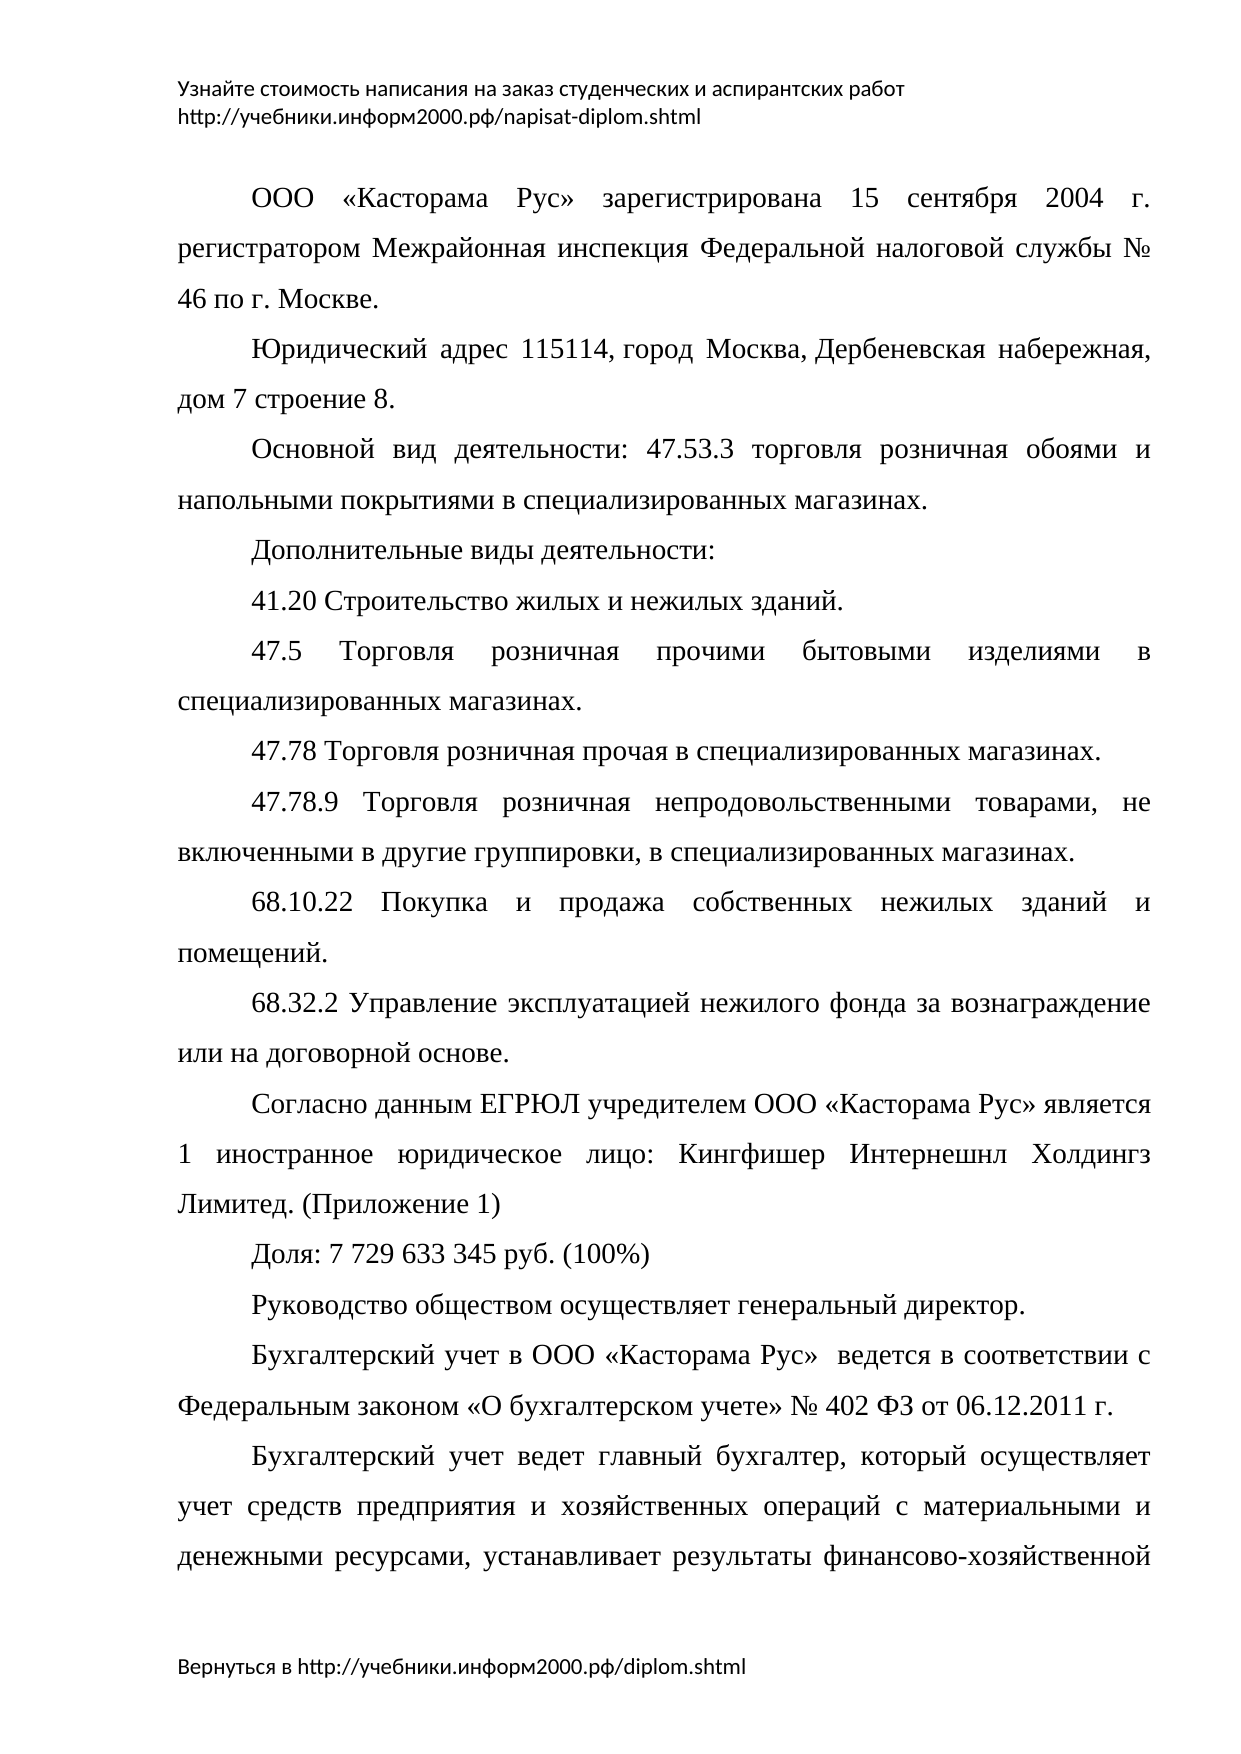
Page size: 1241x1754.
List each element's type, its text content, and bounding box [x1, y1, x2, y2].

text 47.78.9 Торговля розничная непродовольственными товарами, не включенными в другие группировки, в специализированных магазинах. [177, 784, 1152, 868]
text Согласно данным ЕГРЮЛ учредителем ООО «Касторама Рус» является 1 иностранное юридическое лицо: Кингфишер Интернешнл Холдингз Лимитед. (Приложение 1) [177, 1086, 1152, 1220]
text Руководство обществом осуществляет генеральный директор. [177, 1287, 1152, 1321]
text 68.10.22 Покупка и продажа собственных нежилых зданий и помещений. [177, 884, 1152, 968]
text Основной вид деятельности: 47.53.3 торговля розничная обоями и напольными покрытиями в специализированных магазинах. [177, 432, 1152, 516]
text Юридический адрес 115114, город Москва, Дербеневская набережная, дом 7 строение 8. [177, 331, 1152, 415]
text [177, 1438, 1152, 1572]
text Бухгалтерский учет в ООО «Касторама Рус» ведется в соответствии с Федеральным законом «О бухгалтерском учете» № 402 ФЗ от 06.12.2011 г. [177, 1337, 1152, 1421]
text 41.20 Строительство жилых и нежилых зданий. [177, 583, 1152, 616]
text Дополнительные виды деятельности: [177, 532, 1152, 566]
text Доля: 7 729 633 345 руб. (100%) [177, 1237, 1152, 1270]
text ООО «Касторама Рус» зарегистрирована 15 сентября 2004 г. регистратором Межрайонная инспекция Федеральной налоговой службы № 46 по г. Москве. [177, 180, 1152, 314]
text 47.5 Торговля розничная прочими бытовыми изделиями в специализированных магазинах. [177, 633, 1152, 717]
text 47.78 Торговля розничная прочая в специализированных магазинах. [177, 733, 1152, 767]
text 68.32.2 Управление эксплуатацией нежилого фонда за вознаграждение или на договорной основе. [177, 985, 1152, 1069]
